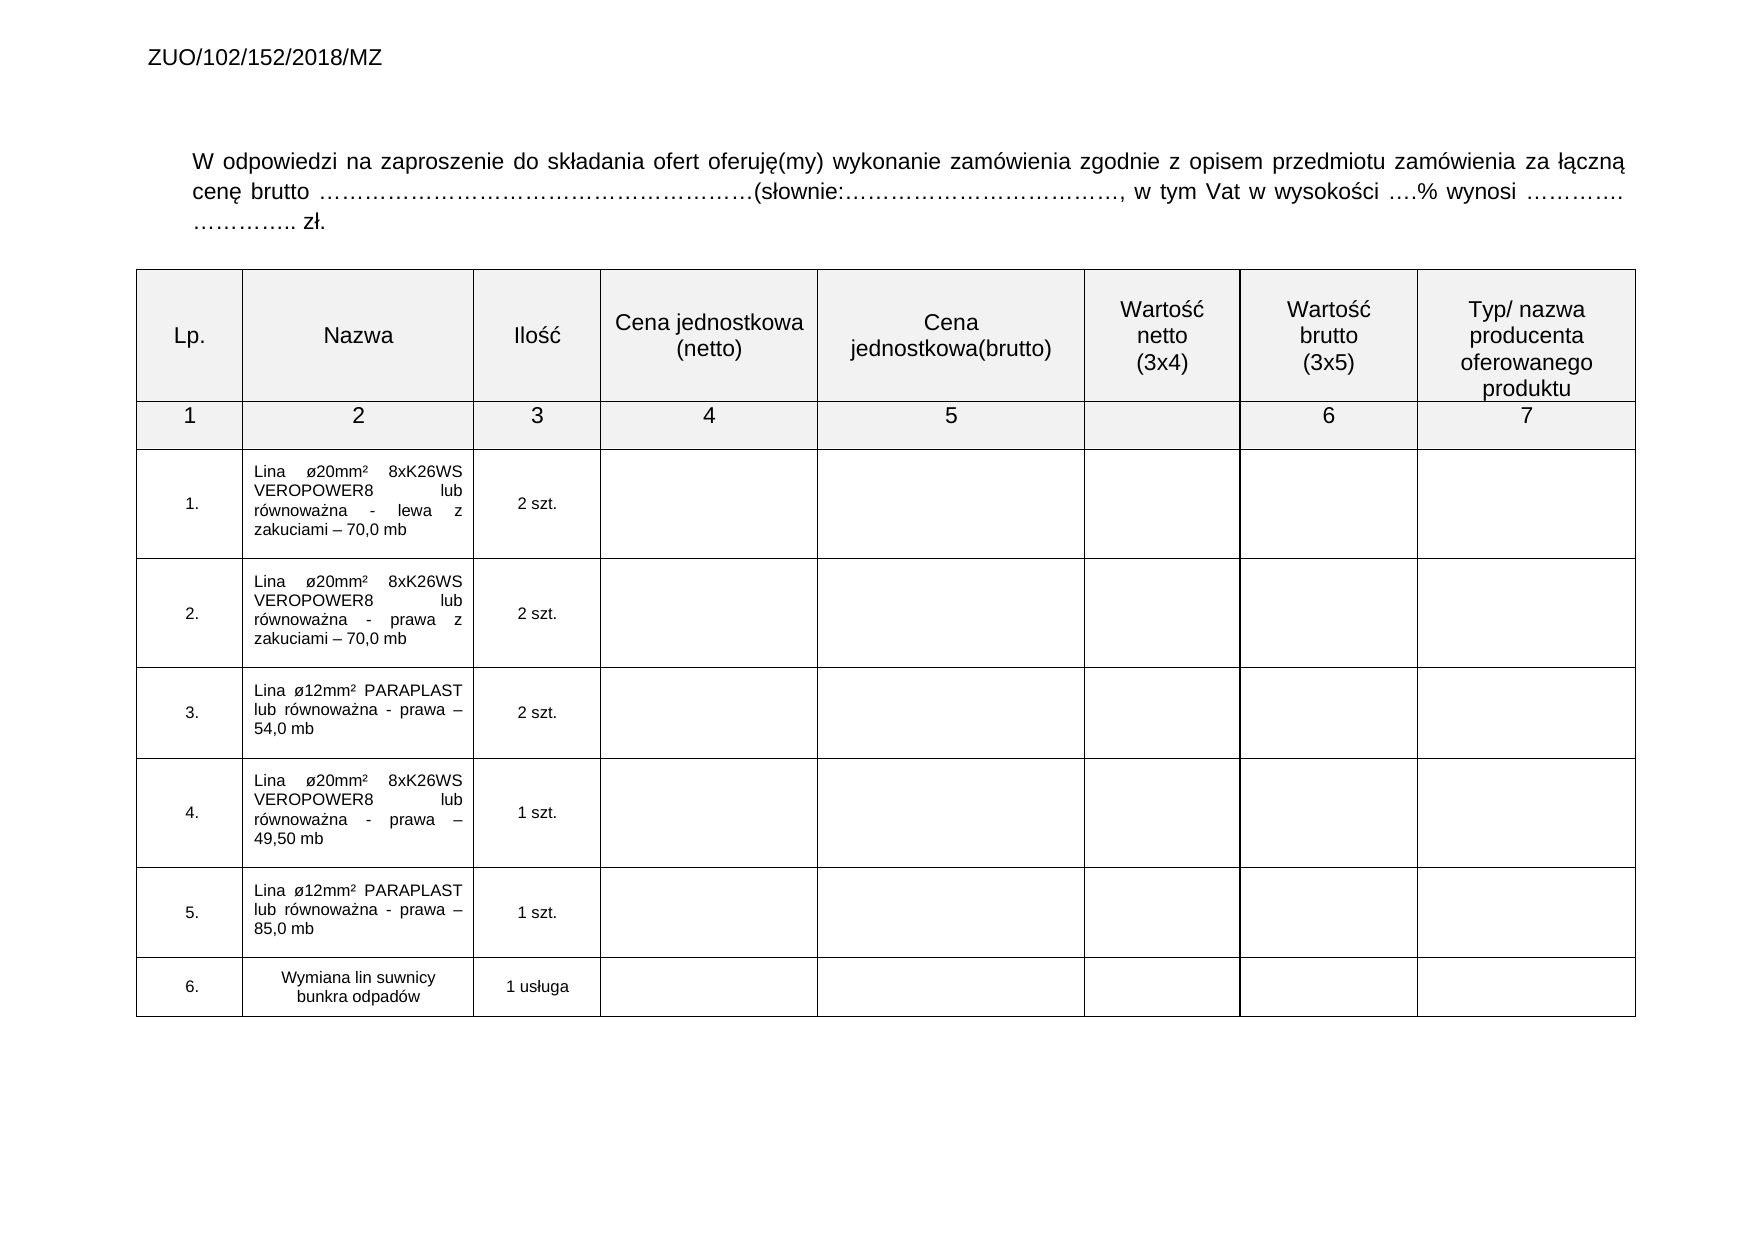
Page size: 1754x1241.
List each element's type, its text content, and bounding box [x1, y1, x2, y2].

table_cell [601, 958, 817, 1016]
table_cell [601, 559, 817, 667]
table_header Cena jednostkowa(brutto) [818, 270, 1084, 401]
table_cell 1 szt. [474, 759, 600, 867]
table_cell 1 [137, 402, 242, 448]
table_cell [1241, 559, 1417, 667]
table_cell Wymiana lin suwnicy bunkra odpadów [243, 958, 473, 1016]
table_cell [1085, 450, 1239, 558]
table_cell [1241, 759, 1417, 867]
table_cell [1085, 668, 1239, 757]
table_cell 1 usługa [474, 958, 600, 1016]
table_cell [1085, 759, 1239, 867]
list W odpowiedzi na zaproszenie do składania ofert oferuję(my) wykonanie zamówienia zgodnie z opisem przedmiotu zamówienia za łączną cenę brutto …………………………………………………(słownie:………………………………, w tym Vat w wysokości ….% wynosi ………….………….. zł. [192, 148, 1624, 234]
table_header Wartość netto (3x4) [1085, 270, 1239, 401]
table_cell [1085, 559, 1239, 667]
table_cell [601, 668, 817, 757]
table_cell 2 szt. [474, 450, 600, 558]
table_cell [601, 868, 817, 957]
table_cell [1418, 958, 1635, 1016]
table_cell [137, 868, 242, 957]
table_cell [137, 958, 242, 1016]
table_cell [137, 559, 242, 667]
table_cell [1241, 668, 1417, 757]
table_cell [1085, 868, 1239, 957]
table_cell Lina ø12mm² PARAPLAST lub równoważna - prawa – 85,0 mb [243, 868, 473, 957]
table_cell [818, 868, 1084, 957]
table_cell Lina ø20mm² 8xK26WS VEROPOWER8 lub równoważna - prawa z zakuciami – 70,0 mb [243, 559, 473, 667]
table_header Cena jednostkowa (netto) [601, 270, 817, 401]
table_cell Lina ø12mm² PARAPLAST lub równoważna - prawa – 54,0 mb [243, 668, 473, 757]
table_cell [818, 559, 1084, 667]
table_cell [1241, 450, 1417, 558]
table_cell 3 [474, 402, 600, 448]
table_cell [1085, 402, 1239, 448]
table_cell [601, 759, 817, 867]
table_cell [1418, 759, 1635, 867]
table_cell [1418, 450, 1635, 558]
table_cell [137, 668, 242, 757]
table_header Nazwa [243, 270, 473, 401]
table_cell [1418, 668, 1635, 757]
table_cell [1418, 868, 1635, 957]
table_cell 2 szt. [474, 668, 600, 757]
table_cell [137, 759, 242, 867]
table_cell Lina ø20mm² 8xK26WS VEROPOWER8 lub równoważna - lewa z zakuciami – 70,0 mb [243, 450, 473, 558]
table_cell 7 [1418, 402, 1635, 448]
table_cell [601, 450, 817, 558]
table_cell [137, 450, 242, 558]
table_cell 4 [601, 402, 817, 448]
table_cell 6 [1241, 402, 1417, 448]
table_header Wartość brutto (3x5) [1241, 270, 1417, 401]
table_cell [1241, 958, 1417, 1016]
table_cell [818, 759, 1084, 867]
table_header Lp. [137, 270, 242, 401]
table_cell [1418, 559, 1635, 667]
table_cell 2 [243, 402, 473, 448]
table_cell 5 [818, 402, 1084, 448]
table_cell [1241, 868, 1417, 957]
table_cell [818, 668, 1084, 757]
table_header Typ/ nazwa producenta oferowanego produktu [1418, 270, 1635, 401]
table_header Ilość [474, 270, 600, 401]
table_cell [818, 958, 1084, 1016]
table_cell [1085, 958, 1239, 1016]
table_cell [818, 450, 1084, 558]
table_cell Lina ø20mm² 8xK26WS VEROPOWER8 lub równoważna - prawa – 49,50 mb [243, 759, 473, 867]
table_cell 1 szt. [474, 868, 600, 957]
table_cell 2 szt. [474, 559, 600, 667]
